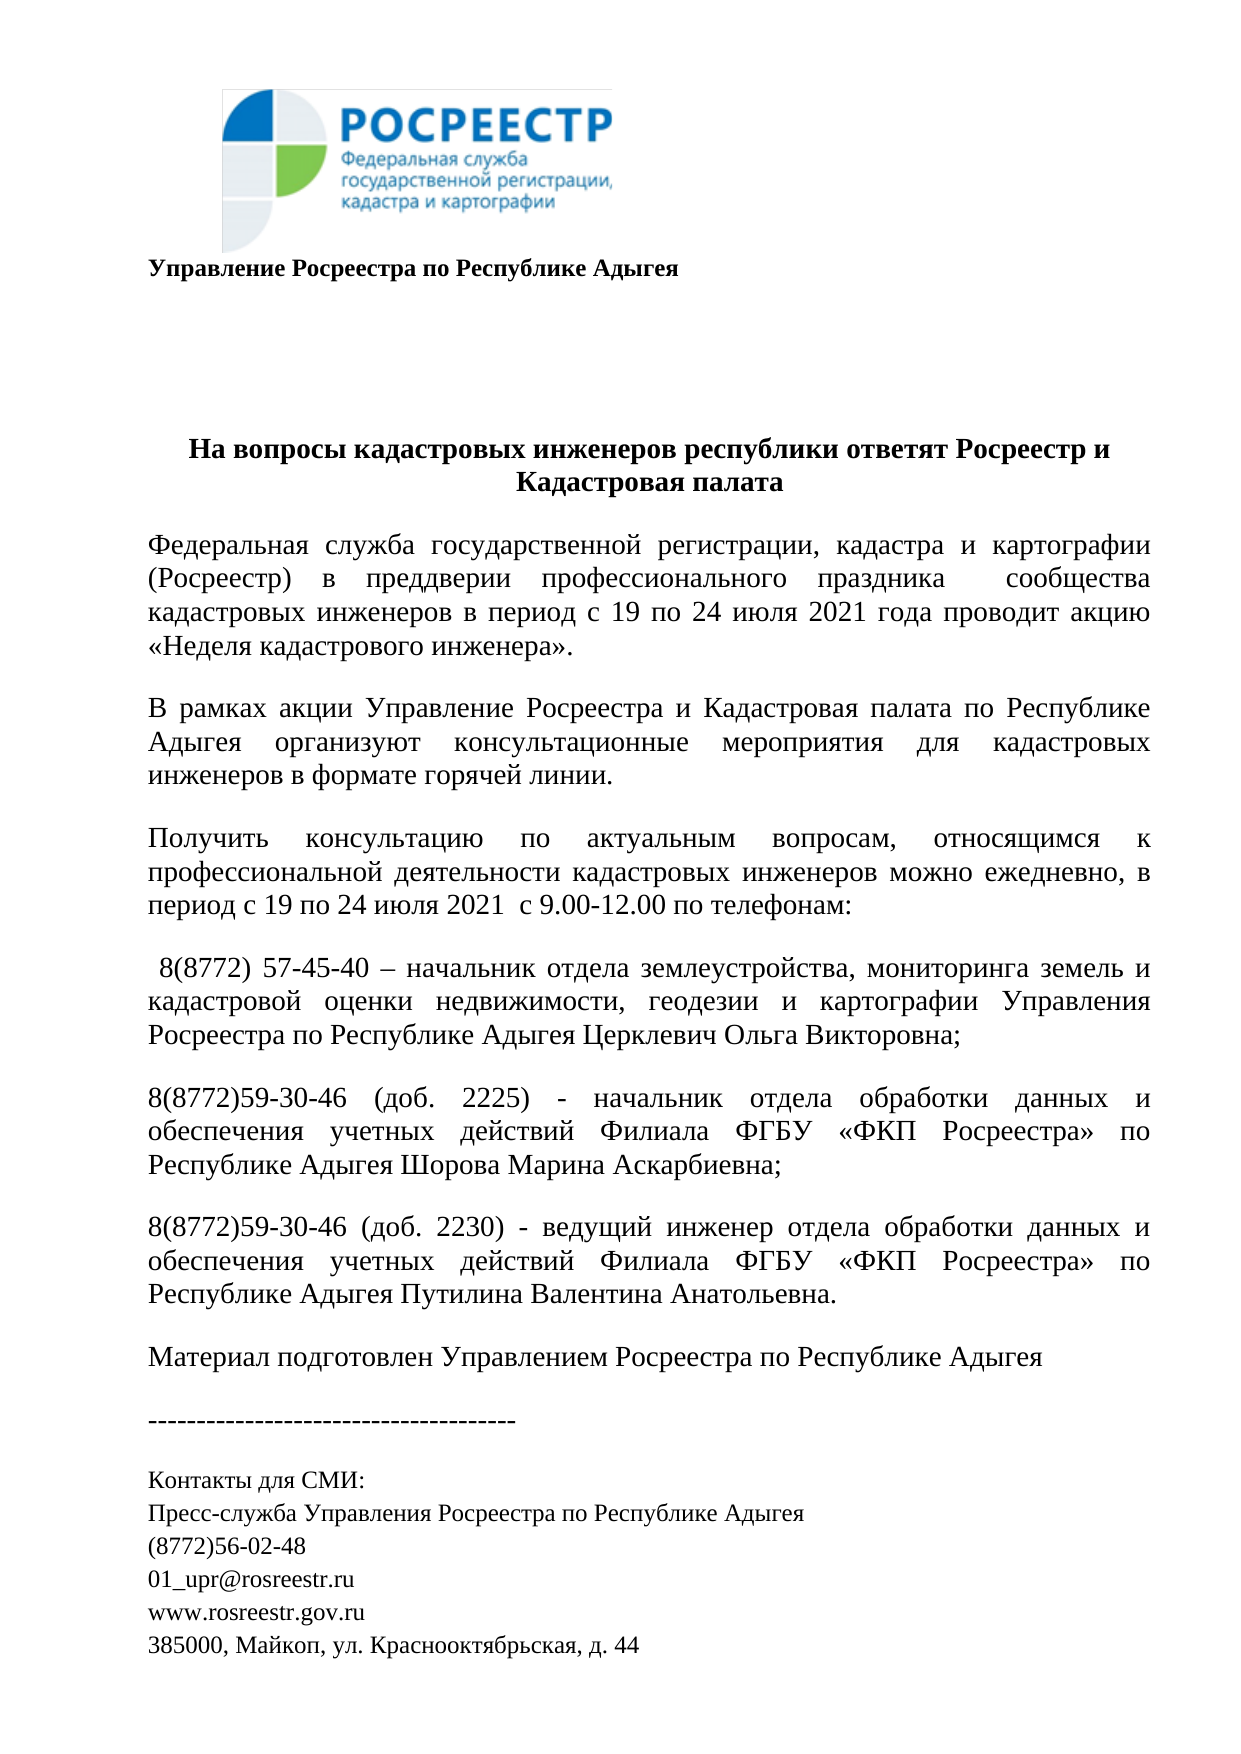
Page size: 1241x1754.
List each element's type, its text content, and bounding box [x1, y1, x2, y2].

text www.rosreestr.gov.ru [148, 1597, 1152, 1626]
text 01_upr@rosreestr.ru [148, 1564, 1152, 1592]
text Федеральная служба государственной регистрации, кадастра и картографии (Росреестр) в преддверии профессионального праздника сообщества кадастровых инженеров в период с 19 по 24 июля 2021 года проводит акцию «Неделя кадастрового инженера». [148, 527, 1152, 661]
text Контакты для СМИ: [148, 1465, 1152, 1493]
text 385000, Майкоп, ул. Краснооктябрьская, д. 44 [148, 1630, 1152, 1658]
text В рамках акции Управление Росреестра и Кадастровая палата по Республике Адыгея организуют консультационные мероприятия для кадастровых инженеров в формате горячей линии. [148, 690, 1152, 791]
text Материал подготовлен Управлением Росреестра по Республике Адыгея [148, 1339, 1152, 1373]
text 8(8772)59-30-46 (доб. 2230) - ведущий инженер отдела обработки данных и обеспечения учетных действий Филиала ФГБУ «ФКП Росреестра» по Республике Адыгея Путилина Валентина Анатольевна. [148, 1209, 1152, 1310]
text 8(8772)59-30-46 (доб. 2225) - начальник отдела обработки данных и обеспечения учетных действий Филиала ФГБУ «ФКП Росреестра» по Республике Адыгея Шорова Марина Аскарбиевна; [148, 1080, 1152, 1180]
text На вопросы кадастровых инженеров республики ответят Росреестр и Кадастровая палата [148, 431, 1152, 498]
text 8(8772) 57-45-40 – начальник отдела землеустройства, мониторинга земель и кадастровой оценки недвижимости, геодезии и картографии Управления Росреестра по Республике Адыгея Церклевич Ольга Викторовна; [148, 950, 1152, 1051]
text -------------------------------------- [148, 1402, 1152, 1436]
text Получить консультацию по актуальным вопросам, относящимся к профессиональной деятельности кадастровых инженеров можно ежедневно, в период с 19 по 24 июля 2021 с 9.00-12.00 по телефонам: [148, 820, 1152, 921]
text Управление Росреестра по Республике Адыгея [148, 253, 1152, 281]
text Пресс-служба Управления Росреестра по Республике Адыгея [148, 1498, 1152, 1526]
picture [221, 88, 613, 253]
text (8772)56-02-48 [148, 1531, 1152, 1559]
